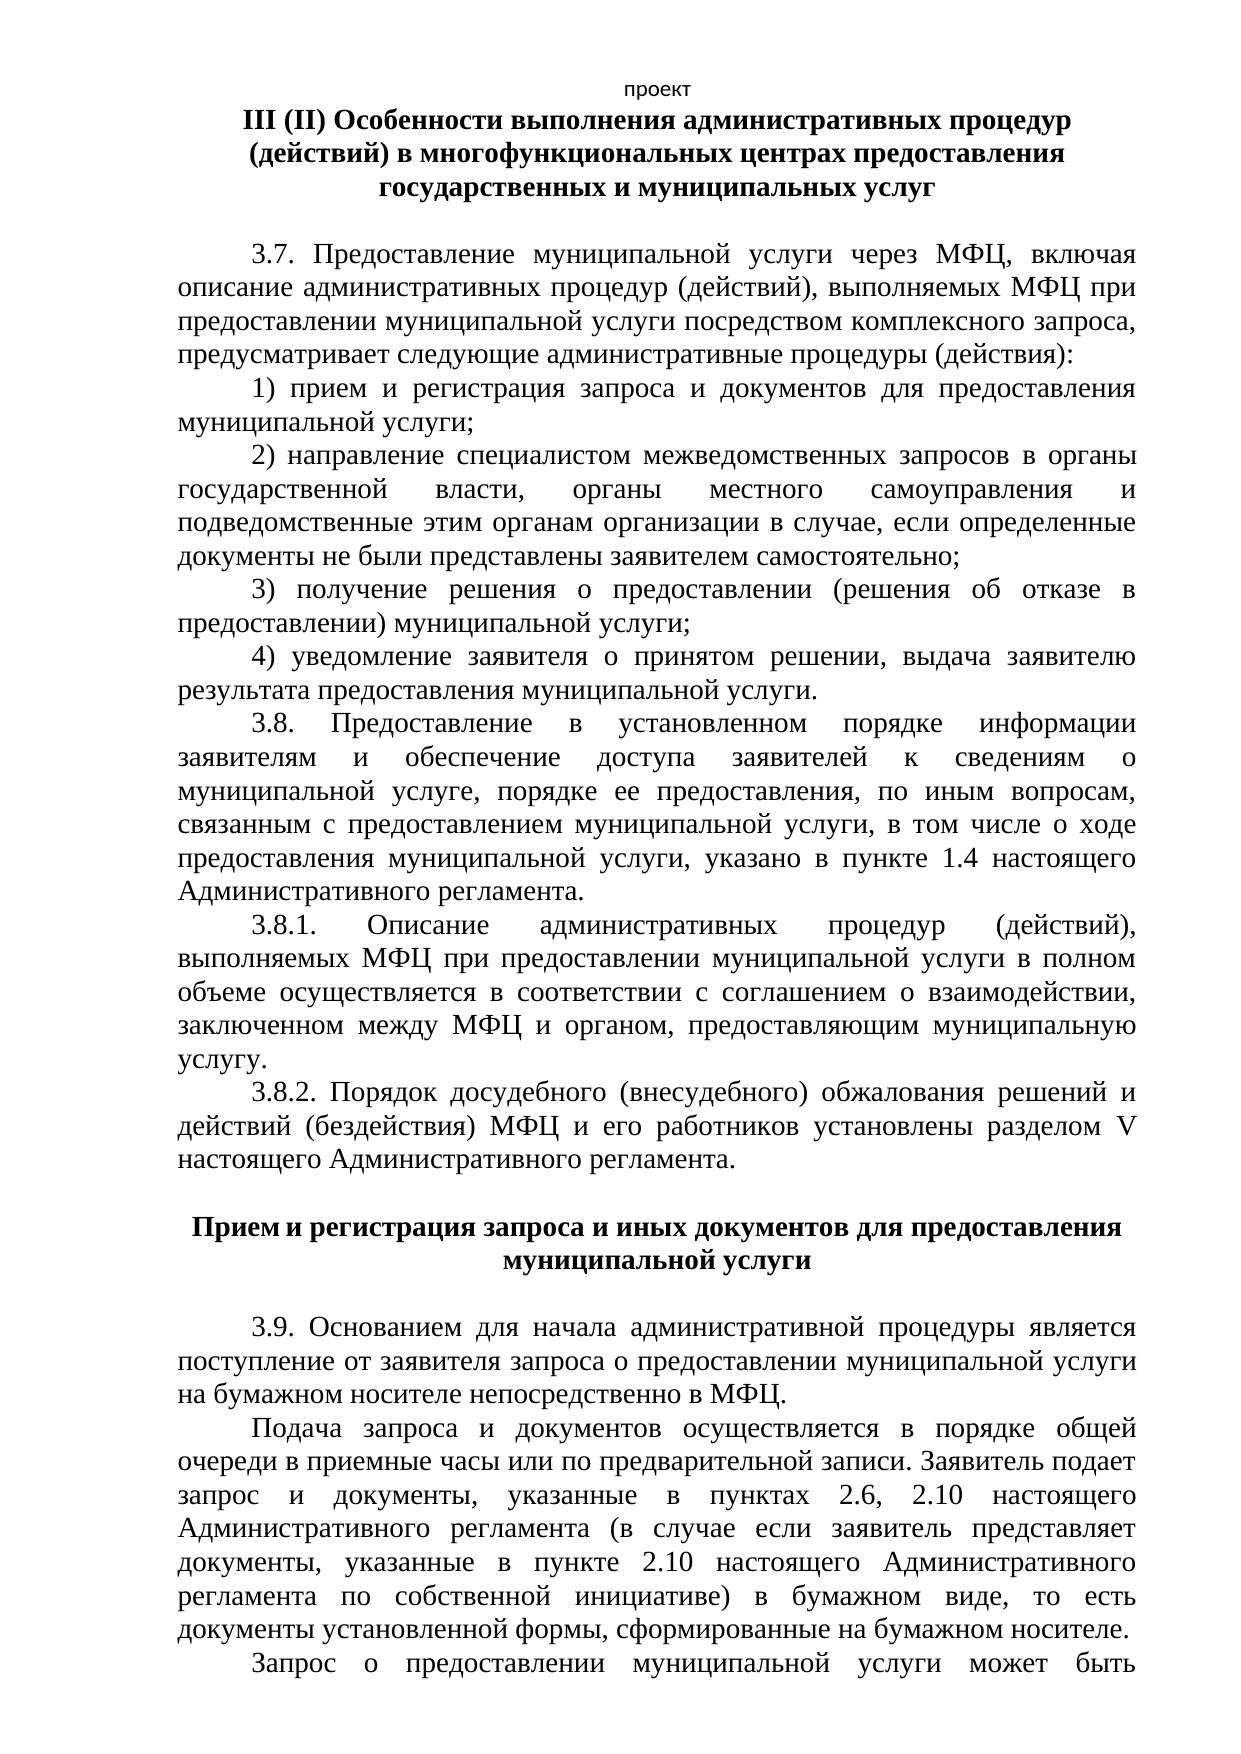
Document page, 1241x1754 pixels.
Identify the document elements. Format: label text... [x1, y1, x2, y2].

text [177, 1645, 1137, 1678]
text 4) уведомление заявителя о принятом решении, выдача заявителю результата предоставления муниципальной услуги. [177, 638, 1137, 706]
text 3) получение решения о предоставлении (решения об отказе в предоставлении) муниципальной услуги; [177, 571, 1137, 638]
text 2) направление специалистом межведомственных запросов в органы государственной власти, органы местного самоуправления и подведомственные этим органам организации в случае, если определенные документы не были представлены заявителем самостоятельно; [177, 437, 1137, 571]
text 3.9. Основанием для начала административной процедуры является поступление от заявителя запроса о предоставлении муниципальной услуги на бумажном носителе непосредственно в МФЦ. [177, 1309, 1137, 1410]
text 3.8.1. Описание административных процедур (действий), выполняемых МФЦ при предоставлении муниципальной услуги в полном объеме осуществляется в соответствии с соглашением о взаимодействии, заключенном между МФЦ и органом, предоставляющим муниципальную услугу. [177, 907, 1137, 1074]
text 3.7. Предоставление муниципальной услуги через МФЦ, включая описание административных процедур (действий), выполняемых МФЦ при предоставлении муниципальной услуги посредством комплексного запроса, предусматривает следующие административные процедуры (действия): [177, 236, 1137, 370]
text Прием и регистрация запроса и иных документов для предоставления муниципальной услуги [177, 1209, 1137, 1276]
text III (II) Особенности выполнения административных процедур (действий) в многофункциональных центрах предоставления государственных и муниципальных услуг [177, 102, 1137, 202]
text 1) прием и регистрация запроса и документов для предоставления муниципальной услуги; [177, 370, 1137, 437]
text 3.8.2. Порядок досудебного (внесудебного) обжалования решений и действий (бездействия) МФЦ и его работников установлены разделом V настоящего Административного регламента. [177, 1074, 1137, 1175]
text 3.8. Предоставление в установленном порядке информации заявителям и обеспечение доступа заявителей к сведениям о муниципальной услуге, порядке ее предоставления, по иным вопросам, связанным с предоставлением муниципальной услуги, в том числе о ходе предоставления муниципальной услуги, указано в пункте 1.4 настоящего Административного регламента. [177, 706, 1137, 907]
text Подача запроса и документов осуществляется в порядке общей очереди в приемные часы или по предварительной записи. Заявитель подает запрос и документы, указанные в пунктах 2.6, 2.10 настоящего Административного регламента (в случае если заявитель представляет документы, указанные в пункте 2.10 настоящего Административного регламента по собственной инициативе) в бумажном виде, то есть документы установленной формы, сформированные на бумажном носителе. [177, 1410, 1137, 1645]
